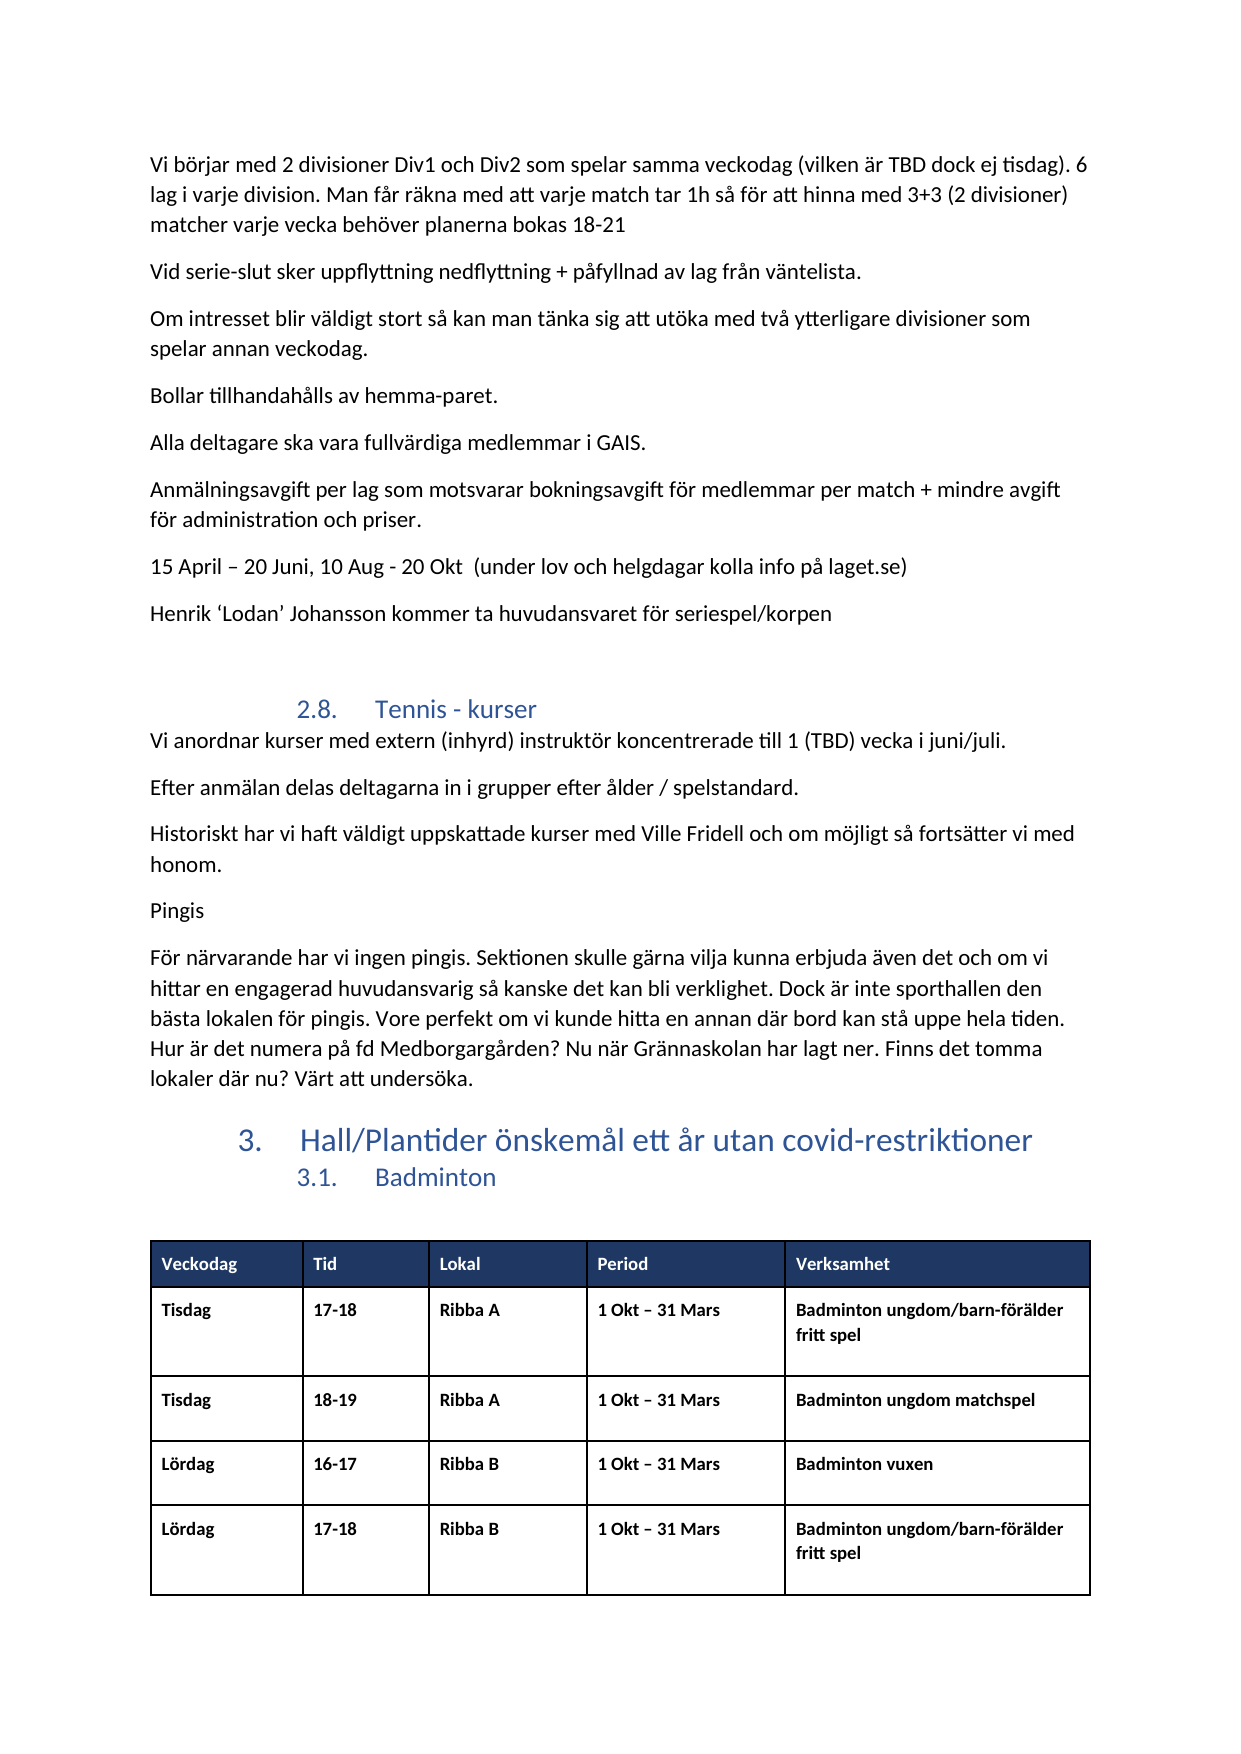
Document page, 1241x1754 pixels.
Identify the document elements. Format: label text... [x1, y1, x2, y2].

table_cell Lördag [152, 1442, 302, 1504]
table_cell Ribba B [430, 1506, 586, 1594]
subtitle Badminton [337, 1160, 1090, 1193]
text Om intresset blir väldigt stort så kan man tänka sig att utöka med två ytterligare divisioner som spelar annan veckodag. [150, 304, 1090, 362]
table_cell 1 Okt – 31 Mars [588, 1377, 784, 1440]
text Vi anordnar kurser med extern (inhyrd) instruktör koncentrerade till 1 (TBD) vecka i juni/juli. [150, 726, 1090, 754]
table_cell 17-18 [304, 1506, 428, 1594]
text För närvarande har vi ingen pingis. Sektionen skulle gärna vilja kunna erbjuda även det och om vi hittar en engagerad huvudansvarig så kanske det kan bli verklighet. Dock är inte sporthallen den bästa lokalen för pingis. Vore perfekt om vi kunde hitta en annan där bord kan stå uppe hela tiden. Hur är det numera på fd Medborgargården? Nu när Grännaskolan har lagt ner. Finns det tomma lokaler där nu? Värt att undersöka. [150, 943, 1090, 1092]
table_cell 1 Okt – 31 Mars [588, 1288, 784, 1375]
text Vi börjar med 2 divisioner Div1 och Div2 som spelar samma veckodag (vilken är TBD dock ej tisdag). 6 lag i varje division. Man får räkna med att varje match tar 1h så för att hinna med 3+3 (2 divisioner) matcher varje vecka behöver planerna bokas 18-21 [150, 150, 1090, 238]
table_cell Badminton ungdom matchspel [786, 1377, 1089, 1440]
table_cell 1 Okt – 31 Mars [588, 1442, 784, 1504]
table_header Lokal [430, 1242, 586, 1286]
subtitle Hall/Plantider önskemål ett år utan covid-restriktioner [262, 1119, 1090, 1160]
table_cell Tisdag [152, 1377, 302, 1440]
table_header Verksamhet [786, 1242, 1089, 1286]
text Efter anmälan delas deltagarna in i grupper efter ålder / spelstandard. [150, 773, 1090, 801]
text Vid serie-slut sker uppflyttning nedflyttning + påfyllnad av lag från väntelista. [150, 257, 1090, 285]
text Alla deltagare ska vara fullvärdiga medlemmar i GAIS. [150, 428, 1090, 456]
table_cell Ribba B [430, 1442, 586, 1504]
text 15 April – 20 Juni, 10 Aug - 20 Okt (under lov och helgdagar kolla info på laget.se) [150, 552, 1090, 580]
table_cell 17-18 [304, 1288, 428, 1375]
text Historiskt har vi haft väldigt uppskattade kurser med Ville Fridell och om möjligt så fortsätter vi med honom. [150, 819, 1090, 878]
text Bollar tillhandahålls av hemma-paret. [150, 381, 1090, 409]
table_header Tid [304, 1242, 428, 1286]
subtitle Tennis - kurser [337, 693, 1090, 726]
table_cell 1 Okt – 31 Mars [588, 1506, 784, 1594]
table_cell Badminton vuxen [786, 1442, 1089, 1504]
text Pingis [150, 897, 1090, 924]
table_cell Tisdag [152, 1288, 302, 1375]
table_cell Ribba A [430, 1288, 586, 1375]
table_cell Ribba A [430, 1377, 586, 1440]
table_cell Badminton ungdom/barn-förälder fritt spel [786, 1506, 1089, 1594]
table_header Period [588, 1242, 784, 1286]
text Anmälningsavgift per lag som motsvarar bokningsavgift för medlemmar per match + mindre avgift för administration och priser. [150, 475, 1090, 533]
table_cell 18-19 [304, 1377, 428, 1440]
table_cell Lördag [152, 1506, 302, 1594]
table_header Veckodag [152, 1242, 302, 1286]
table_cell 16-17 [304, 1442, 428, 1504]
table_cell Badminton ungdom/barn-förälder fritt spel [786, 1288, 1089, 1375]
text Henrik ‘Lodan’ Johansson kommer ta huvudansvaret för seriespel/korpen [150, 599, 1090, 627]
